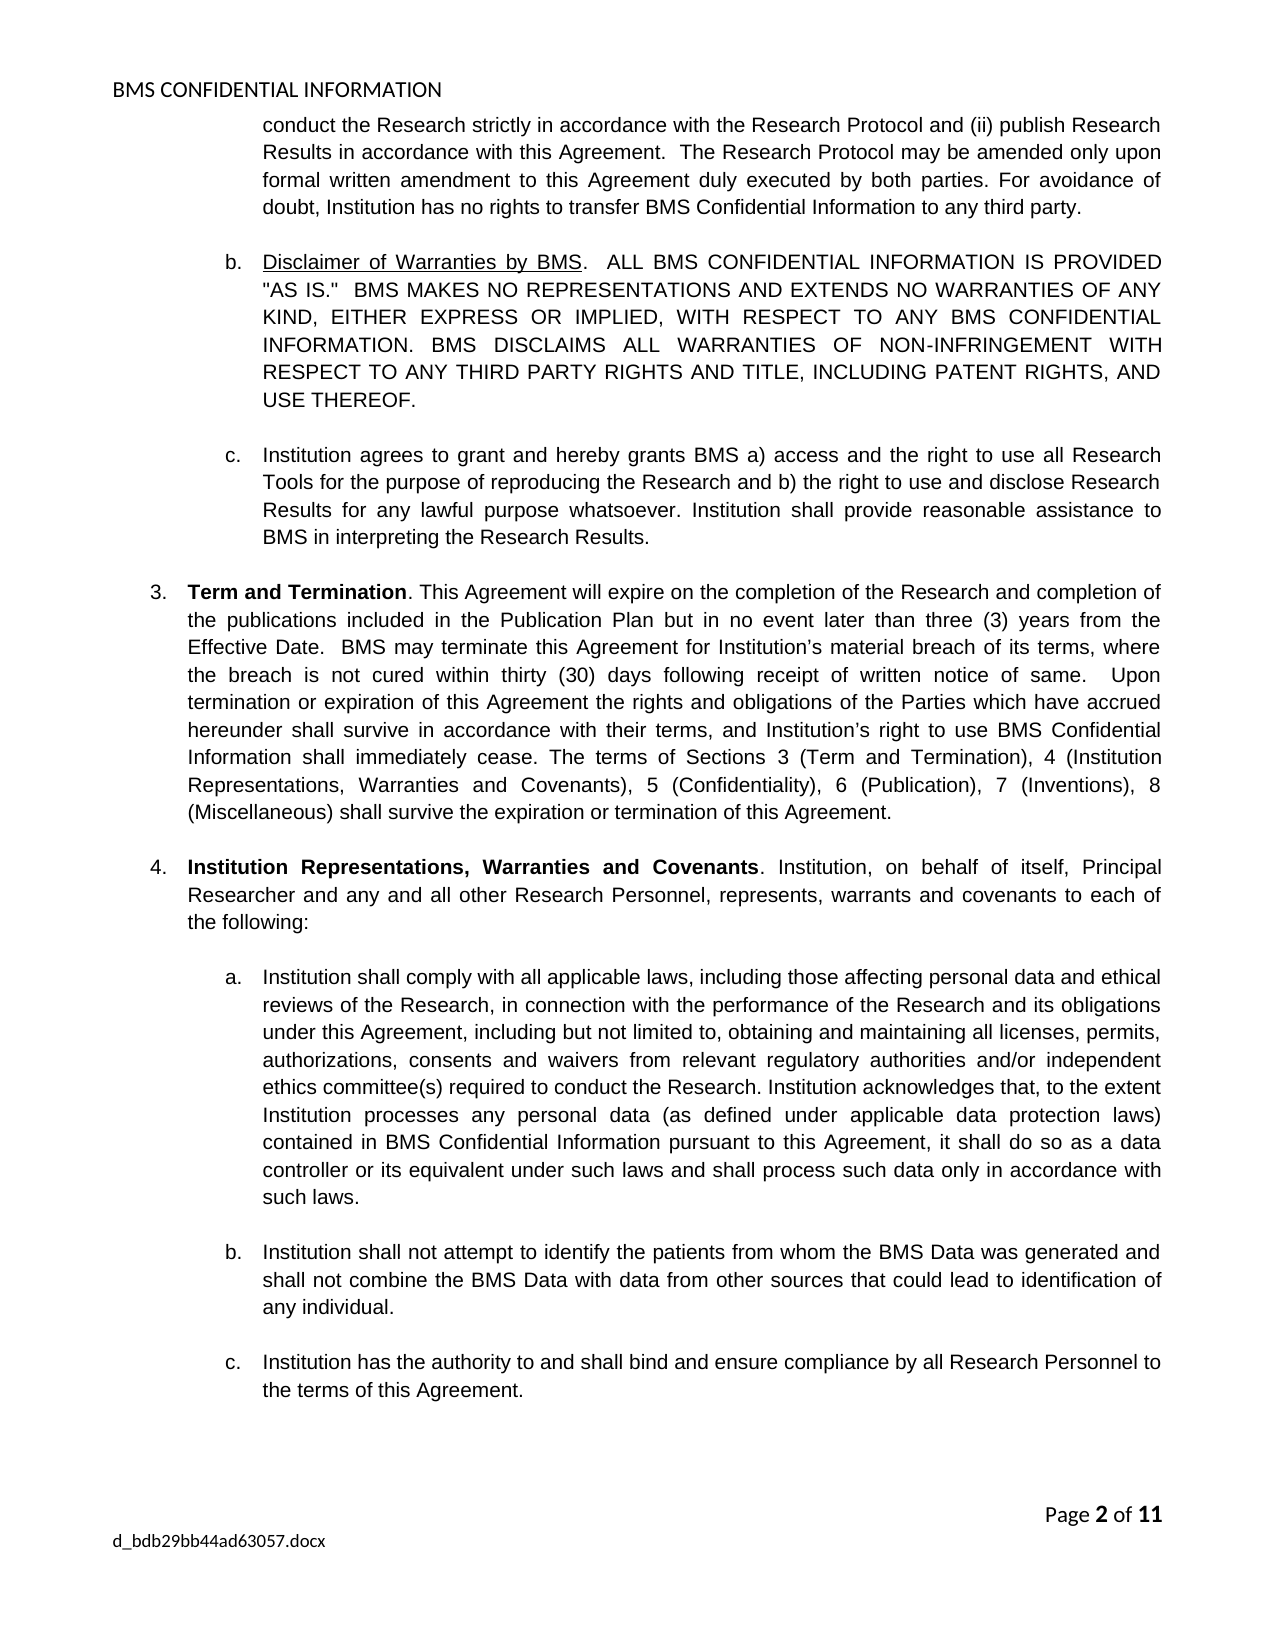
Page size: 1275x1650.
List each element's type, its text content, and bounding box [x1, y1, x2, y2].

list Institution agrees to grant and hereby grants BMS a) access and the right to use all Research Tools for the purpose of reproducing the Research and b) the right to use and disclose Research Results for any lawful purpose whatsoever. Institution shall provide reasonable assistance to BMS in interpreting the Research Results. [225, 442, 1162, 549]
list Institution Representations, Warranties and Covenants. Institution, on behalf of itself, Principal Researcher and any and all other Research Personnel, represents, warrants and covenants to each of the following: [150, 855, 1162, 934]
list Institution shall comply with all applicable laws, including those affecting personal data and ethical reviews of the Research, in connection with the performance of the Research and its obligations under this Agreement, including but not limited to, obtaining and maintaining all licenses, permits, authorizations, consents and waivers from relevant regulatory authorities and/or independent ethics committee(s) required to conduct the Research. Institution acknowledges that, to the extent Institution processes any personal data (as defined under applicable data protection laws) contained in BMS Confidential Information pursuant to this Agreement, it shall do so as a data controller or its equivalent under such laws and shall process such data only in accordance with such laws. [225, 965, 1162, 1209]
list Institution has the authority to and shall bind and ensure compliance by all Research Personnel to the terms of this Agreement. [225, 1350, 1162, 1401]
list Term and Termination. This Agreement will expire on the completion of the Research and completion of the publications included in the Publication Plan but in no event later than three (3) years from the Effective Date. BMS may terminate this Agreement for Institution’s material breach of its terms, where the breach is not cured within thirty (30) days following receipt of written notice of same. Upon termination or expiration of this Agreement the rights and obligations of the Parties which have accrued hereunder shall survive in accordance with their terms, and Institution’s right to use BMS Confidential Information shall immediately cease. The terms of Sections 3 (Term and Termination), 4 (Institution Representations, Warranties and Covenants), 5 (Confidentiality), 6 (Publication), 7 (Inventions), 8 (Miscellaneous) shall survive the expiration or termination of this Agreement. [150, 580, 1162, 824]
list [225, 112, 1162, 219]
list Institution shall not attempt to identify the patients from whom the BMS Data was generated and shall not combine the BMS Data with data from other sources that could lead to identification of any individual. [225, 1240, 1162, 1319]
list Disclaimer of Warranties by BMS. ALL BMS CONFIDENTIAL INFORMATION IS PROVIDED "AS IS." BMS MAKES NO REPRESENTATIONS AND EXTENDS NO WARRANTIES OF ANY KIND, EITHER EXPRESS OR IMPLIED, WITH RESPECT TO ANY BMS CONFIDENTIAL INFORMATION. BMS DISCLAIMS ALL WARRANTIES OF NON-INFRINGEMENT WITH RESPECT TO ANY THIRD PARTY RIGHTS AND TITLE, INCLUDING PATENT RIGHTS, AND USE THEREOF. [225, 250, 1162, 411]
